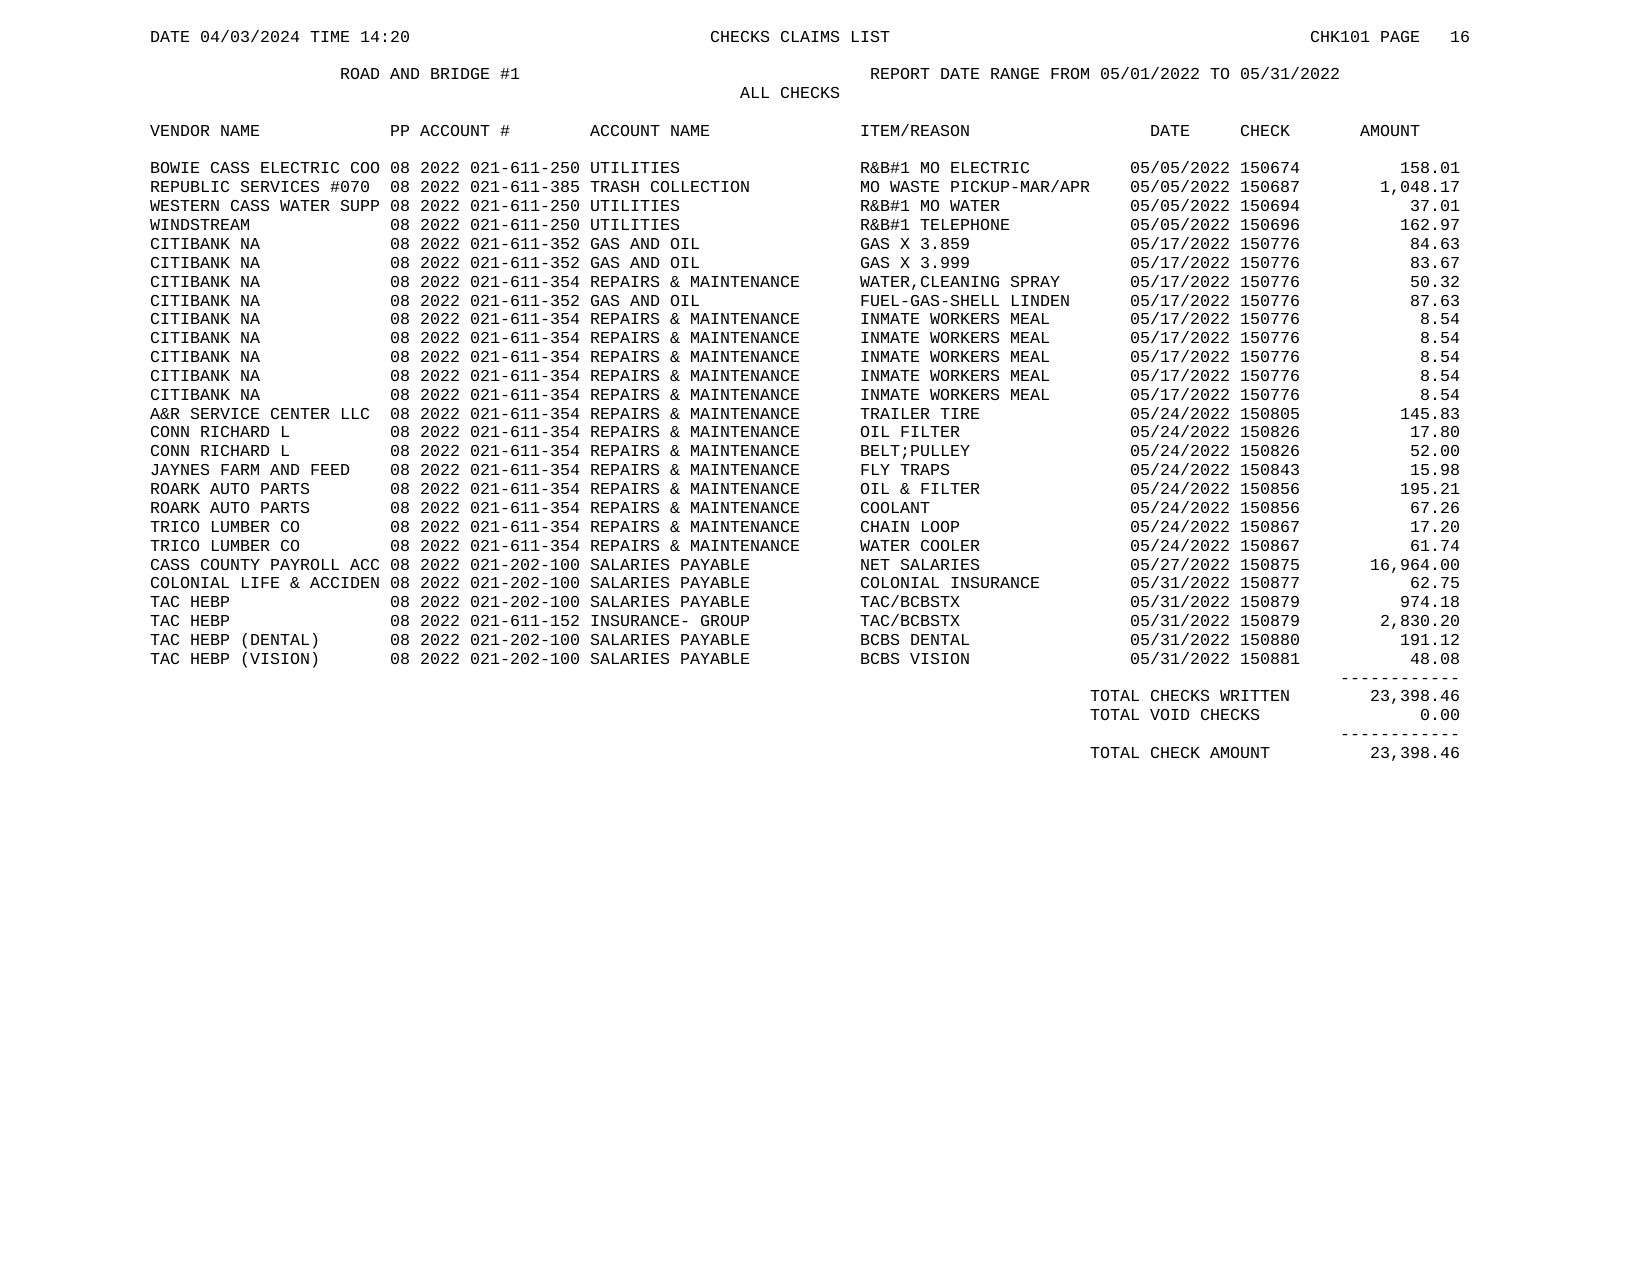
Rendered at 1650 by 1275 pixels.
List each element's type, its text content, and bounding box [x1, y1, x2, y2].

text VENDOR NAME PP ACCOUNT # ACCOUNT NAME ITEM/REASON DATE CHECK AMOUNT [150, 122, 1500, 141]
text CITIBANK NA 08 2022 021-611-352 GAS AND OIL FUEL-GAS-SHELL LINDEN 05/17/2022 150776 87.63 [150, 292, 1500, 311]
text ALL CHECKS [150, 85, 1500, 103]
text BOWIE CASS ELECTRIC COO 08 2022 021-611-250 UTILITIES R&B#1 MO ELECTRIC 05/05/2022 150674 158.01 [150, 160, 1500, 179]
text TAC HEBP 08 2022 021-611-152 INSURANCE- GROUP TAC/BCBSTX 05/31/2022 150879 2,830.20 [150, 613, 1500, 631]
text TOTAL CHECKS WRITTEN 23,398.46 [150, 688, 1500, 707]
text CASS COUNTY PAYROLL ACC 08 2022 021-202-100 SALARIES PAYABLE NET SALARIES 05/27/2022 150875 16,964.00 [150, 556, 1500, 575]
text CITIBANK NA 08 2022 021-611-354 REPAIRS & MAINTENANCE INMATE WORKERS MEAL 05/17/2022 150776 8.54 [150, 349, 1500, 367]
text CITIBANK NA 08 2022 021-611-352 GAS AND OIL GAS X 3.859 05/17/2022 150776 84.63 [150, 236, 1500, 254]
text CITIBANK NA 08 2022 021-611-352 GAS AND OIL GAS X 3.999 05/17/2022 150776 83.67 [150, 254, 1500, 273]
text TRICO LUMBER CO 08 2022 021-611-354 REPAIRS & MAINTENANCE CHAIN LOOP 05/24/2022 150867 17.20 [150, 518, 1500, 537]
text TAC HEBP 08 2022 021-202-100 SALARIES PAYABLE TAC/BCBSTX 05/31/2022 150879 974.18 [150, 594, 1500, 613]
text A&R SERVICE CENTER LLC 08 2022 021-611-354 REPAIRS & MAINTENANCE TRAILER TIRE 05/24/2022 150805 145.83 [150, 405, 1500, 424]
text CITIBANK NA 08 2022 021-611-354 REPAIRS & MAINTENANCE INMATE WORKERS MEAL 05/17/2022 150776 8.54 [150, 311, 1500, 330]
text DATE 04/03/2024 TIME 14:20 CHECKS CLAIMS LIST CHK101 PAGE 16 [150, 28, 1500, 47]
text TRICO LUMBER CO 08 2022 021-611-354 REPAIRS & MAINTENANCE WATER COOLER 05/24/2022 150867 61.74 [150, 537, 1500, 556]
text ROARK AUTO PARTS 08 2022 021-611-354 REPAIRS & MAINTENANCE OIL & FILTER 05/24/2022 150856 195.21 [150, 481, 1500, 499]
text COLONIAL LIFE & ACCIDEN 08 2022 021-202-100 SALARIES PAYABLE COLONIAL INSURANCE 05/31/2022 150877 62.75 [150, 575, 1500, 594]
text ROAD AND BRIDGE #1 REPORT DATE RANGE FROM 05/01/2022 TO 05/31/2022 [150, 66, 1500, 85]
text CITIBANK NA 08 2022 021-611-354 REPAIRS & MAINTENANCE INMATE WORKERS MEAL 05/17/2022 150776 8.54 [150, 386, 1500, 405]
text ------------ [150, 726, 1500, 744]
text CONN RICHARD L 08 2022 021-611-354 REPAIRS & MAINTENANCE BELT;PULLEY 05/24/2022 150826 52.00 [150, 443, 1500, 462]
text CITIBANK NA 08 2022 021-611-354 REPAIRS & MAINTENANCE INMATE WORKERS MEAL 05/17/2022 150776 8.54 [150, 367, 1500, 386]
text TAC HEBP (VISION) 08 2022 021-202-100 SALARIES PAYABLE BCBS VISION 05/31/2022 150881 48.08 [150, 650, 1500, 669]
text TAC HEBP (DENTAL) 08 2022 021-202-100 SALARIES PAYABLE BCBS DENTAL 05/31/2022 150880 191.12 [150, 631, 1500, 650]
text REPUBLIC SERVICES #070 08 2022 021-611-385 TRASH COLLECTION MO WASTE PICKUP-MAR/APR 05/05/2022 150687 1,048.17 [150, 179, 1500, 198]
text TOTAL VOID CHECKS 0.00 [150, 707, 1500, 726]
text CONN RICHARD L 08 2022 021-611-354 REPAIRS & MAINTENANCE OIL FILTER 05/24/2022 150826 17.80 [150, 424, 1500, 443]
text WINDSTREAM 08 2022 021-611-250 UTILITIES R&B#1 TELEPHONE 05/05/2022 150696 162.97 [150, 217, 1500, 236]
text CITIBANK NA 08 2022 021-611-354 REPAIRS & MAINTENANCE INMATE WORKERS MEAL 05/17/2022 150776 8.54 [150, 330, 1500, 349]
text CITIBANK NA 08 2022 021-611-354 REPAIRS & MAINTENANCE WATER,CLEANING SPRAY 05/17/2022 150776 50.32 [150, 273, 1500, 292]
text ------------ [150, 669, 1500, 688]
text WESTERN CASS WATER SUPP 08 2022 021-611-250 UTILITIES R&B#1 MO WATER 05/05/2022 150694 37.01 [150, 198, 1500, 217]
text TOTAL CHECK AMOUNT 23,398.46 [150, 744, 1500, 763]
text ROARK AUTO PARTS 08 2022 021-611-354 REPAIRS & MAINTENANCE COOLANT 05/24/2022 150856 67.26 [150, 499, 1500, 518]
text JAYNES FARM AND FEED 08 2022 021-611-354 REPAIRS & MAINTENANCE FLY TRAPS 05/24/2022 150843 15.98 [150, 462, 1500, 481]
